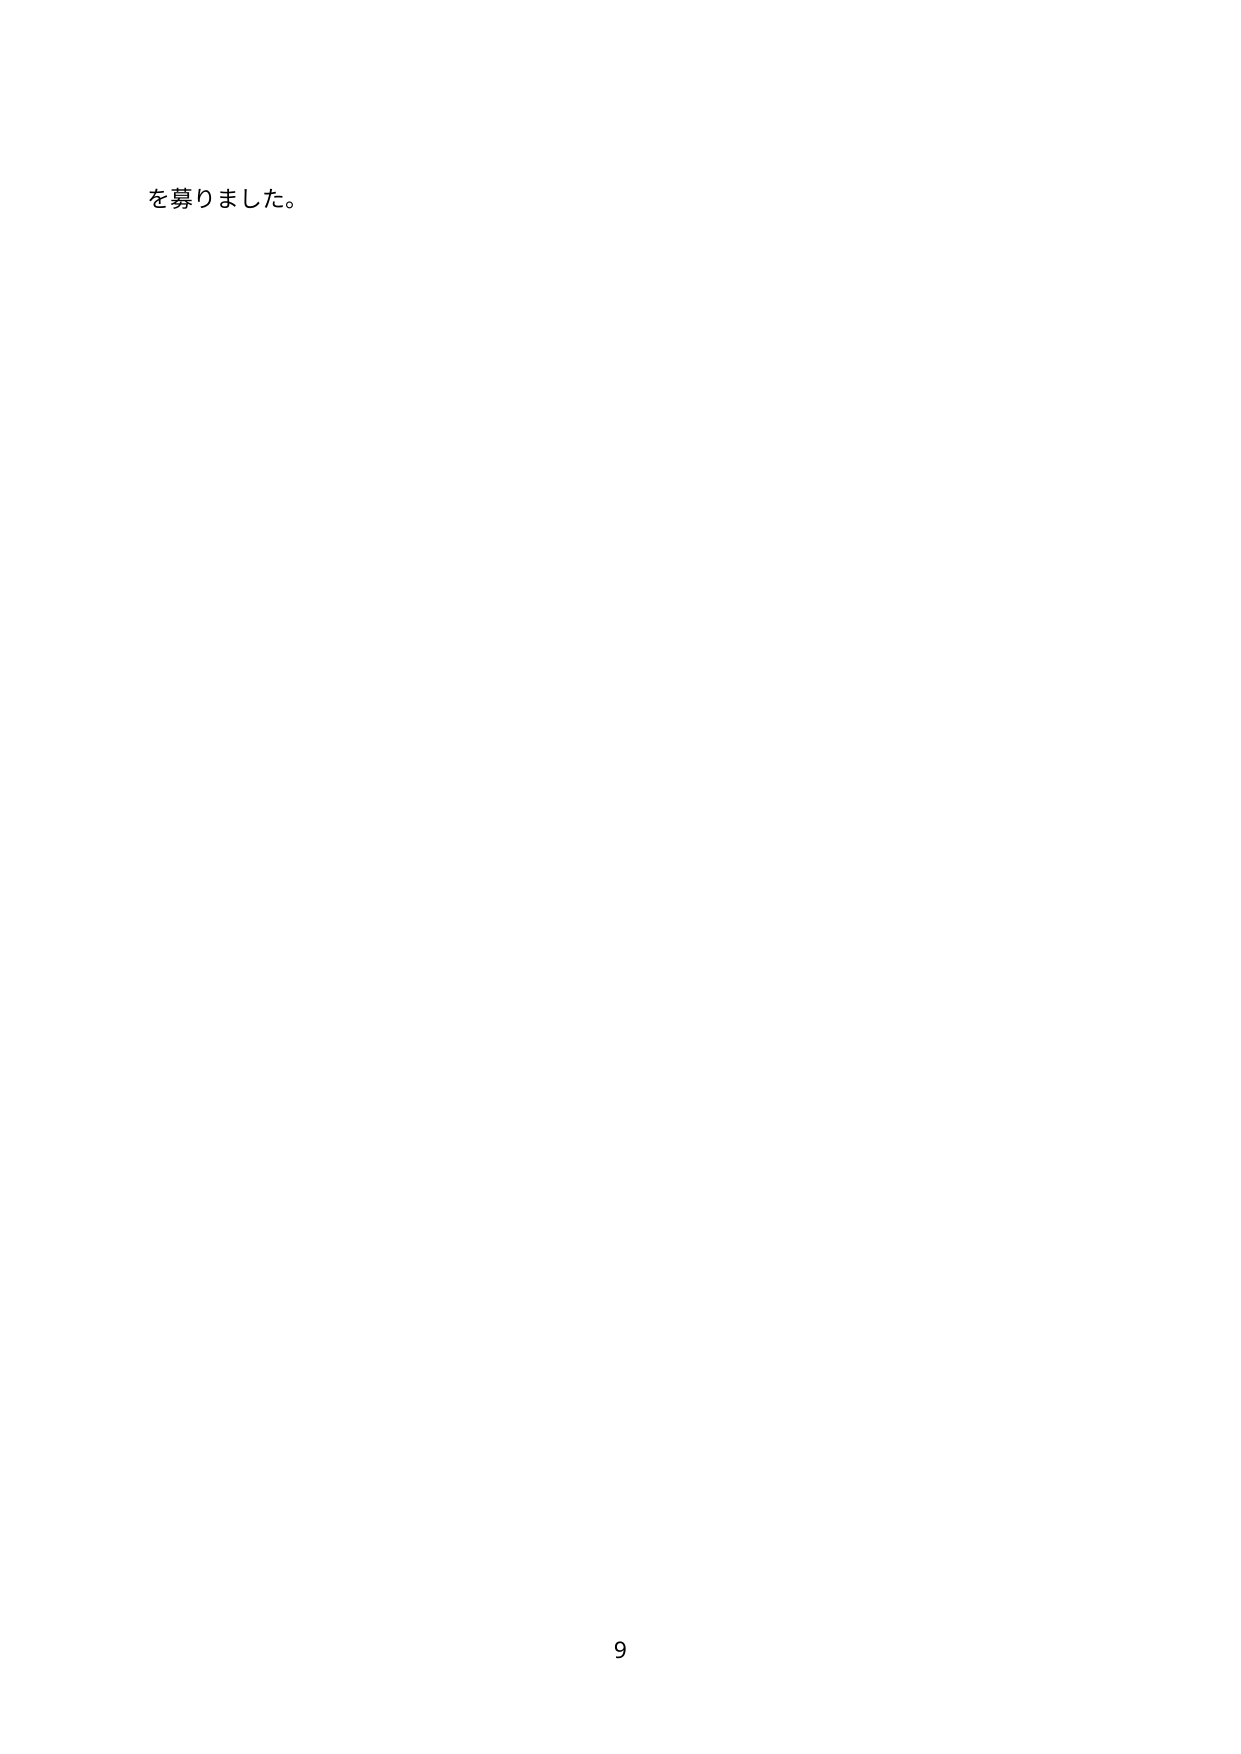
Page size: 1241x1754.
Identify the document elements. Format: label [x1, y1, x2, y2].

text [148, 179, 1092, 217]
